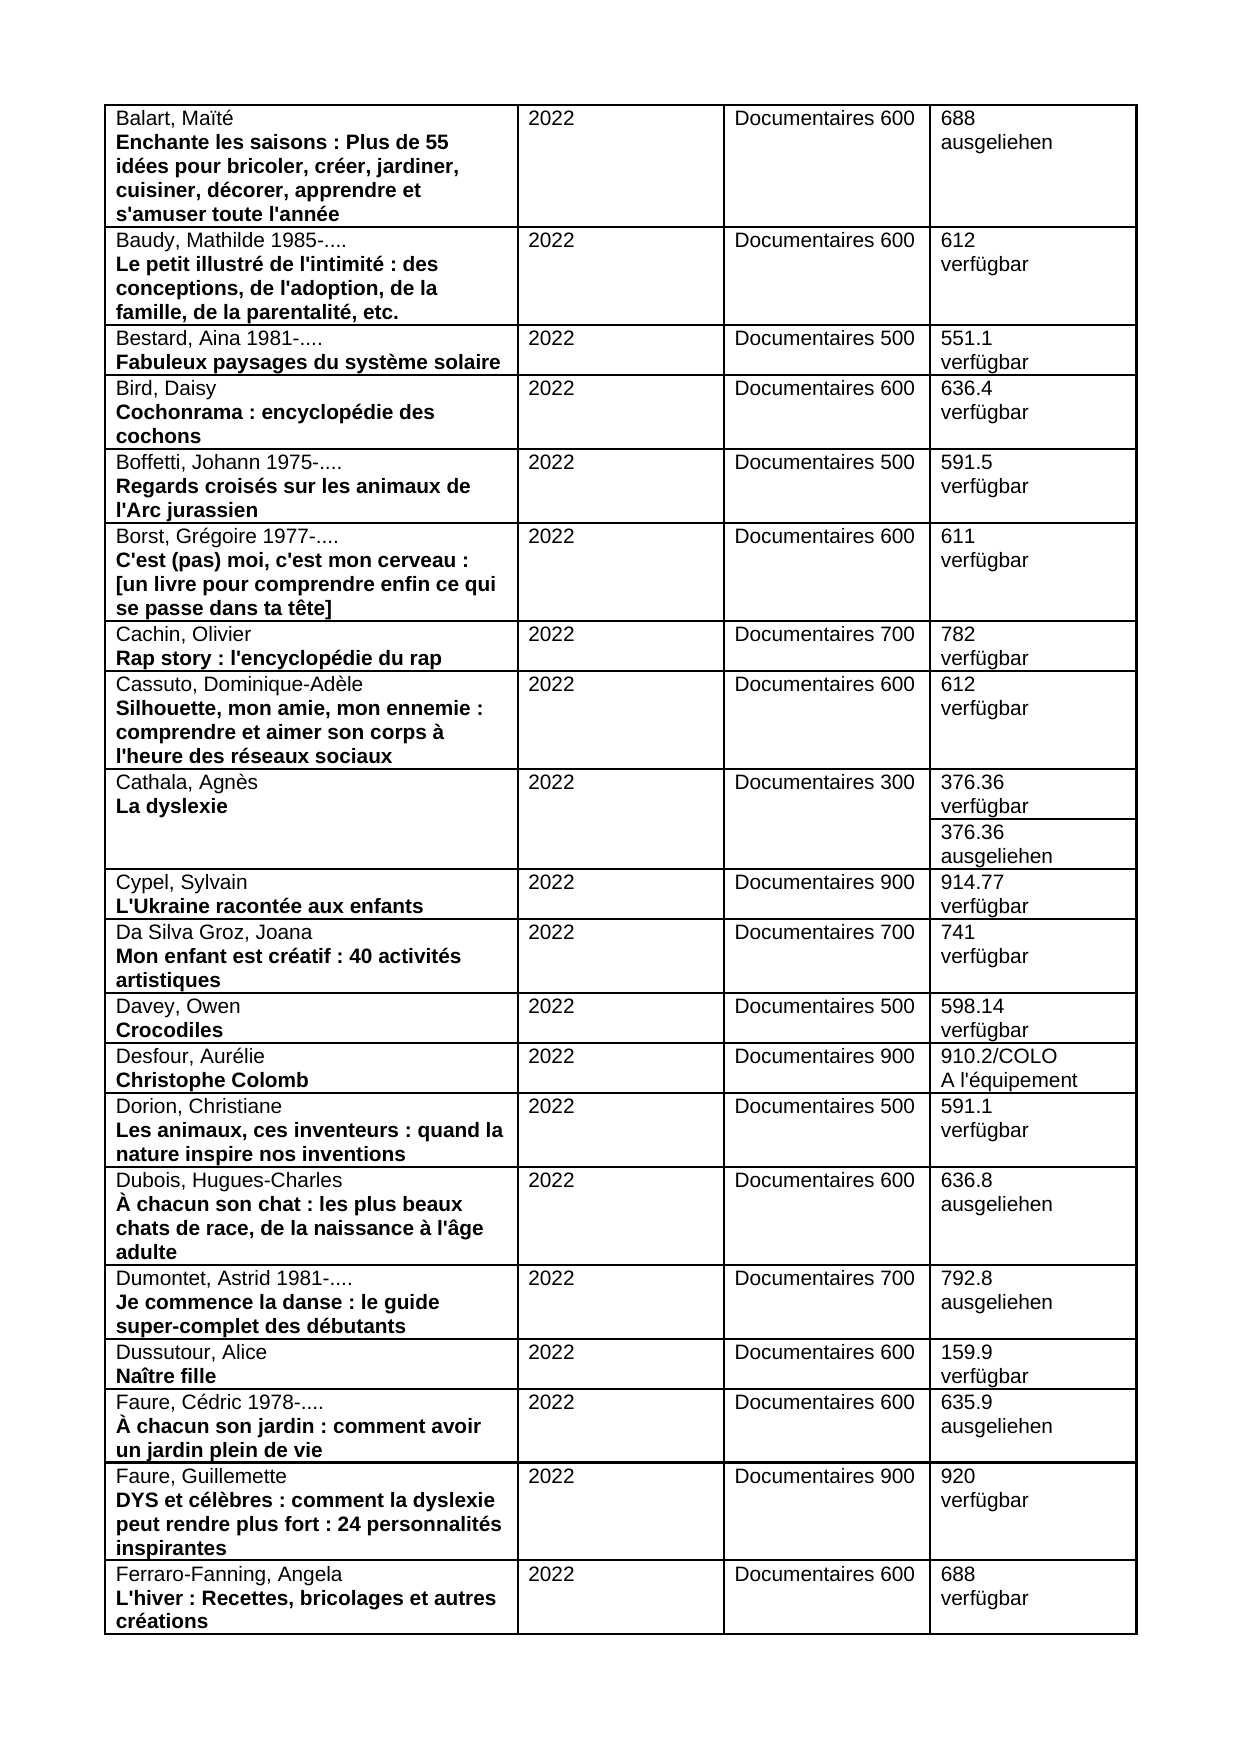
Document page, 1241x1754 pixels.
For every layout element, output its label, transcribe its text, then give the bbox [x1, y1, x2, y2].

table_cell 598.14 verfügbar [931, 994, 1135, 1042]
table_cell Balart, Maïté Enchante les saisons : Plus de 55 idées pour bricoler, créer, jardiner, cuisiner, décorer, apprendre et s'amuser toute l'année [106, 106, 517, 226]
table_cell 910.2/COLO A l'équipement [931, 1044, 1135, 1092]
table_cell 2022 [519, 622, 723, 670]
table_cell Faure, Cédric 1978-.... À chacun son jardin : comment avoir un jardin plein de vie [106, 1390, 517, 1461]
table_cell Documentaires 600 [725, 672, 929, 768]
table_cell Documentaires 700 [725, 1266, 929, 1337]
table_cell 376.36 ausgeliehen [931, 820, 1135, 868]
table_cell Ferraro-Fanning, Angela L'hiver : Recettes, bricolages et autres créations [106, 1561, 517, 1633]
table_cell 2022 [519, 326, 723, 374]
table_cell 2022 [519, 1561, 723, 1633]
table_cell Cypel, Sylvain L'Ukraine racontée aux enfants [106, 870, 517, 918]
table_cell Documentaires 900 [725, 1044, 929, 1092]
table_cell Documentaires 500 [725, 994, 929, 1042]
table_cell Documentaires 600 [725, 524, 929, 620]
table_cell Davey, Owen Crocodiles [106, 994, 517, 1042]
table_cell 2022 [519, 228, 723, 324]
table_cell Documentaires 600 [725, 1340, 929, 1387]
table_cell 611 verfügbar [931, 524, 1135, 620]
table_cell 159.9 verfügbar [931, 1340, 1135, 1387]
table_cell Documentaires 600 [725, 1390, 929, 1461]
table_cell 2022 [519, 450, 723, 522]
table_cell Cachin, Olivier Rap story : l'encyclopédie du rap [106, 622, 517, 670]
table_cell 2022 [519, 770, 723, 868]
table_cell 591.1 verfügbar [931, 1094, 1135, 1166]
table_cell Borst, Grégoire 1977-.... C'est (pas) moi, c'est mon cerveau : [un livre pour comprendre enfin ce qui se passe dans ta tête] [106, 524, 517, 620]
table_cell Documentaires 600 [725, 228, 929, 324]
table_cell 376.36 verfügbar [931, 770, 1135, 818]
table_cell 591.5 verfügbar [931, 450, 1135, 522]
table_cell 2022 [519, 1266, 723, 1337]
table_cell Documentaires 700 [725, 920, 929, 992]
table_cell 2022 [519, 1044, 723, 1092]
table_cell 551.1 verfügbar [931, 326, 1135, 374]
table_cell 2022 [519, 870, 723, 918]
table_cell 792.8 ausgeliehen [931, 1266, 1135, 1337]
table_cell Documentaires 500 [725, 1094, 929, 1166]
table_cell Bestard, Aina 1981-.... Fabuleux paysages du système solaire [106, 326, 517, 374]
table_cell 920 verfügbar [931, 1464, 1135, 1559]
table_cell Documentaires 600 [725, 376, 929, 448]
table_cell Boffetti, Johann 1975-.... Regards croisés sur les animaux de l'Arc jurassien [106, 450, 517, 522]
table_cell Bird, Daisy Cochonrama : encyclopédie des cochons [106, 376, 517, 448]
table_cell 2022 [519, 920, 723, 992]
table_cell Documentaires 600 [725, 106, 929, 226]
table_cell 2022 [519, 524, 723, 620]
table_cell 2022 [519, 106, 723, 226]
table_cell 2022 [519, 1340, 723, 1387]
table_cell Documentaires 900 [725, 1464, 929, 1559]
table_cell 636.8 ausgeliehen [931, 1168, 1135, 1263]
table_cell Documentaires 600 [725, 1168, 929, 1263]
table_cell 636.4 verfügbar [931, 376, 1135, 448]
table_cell 2022 [519, 672, 723, 768]
table_cell Dumontet, Astrid 1981-.... Je commence la danse : le guide super-complet des débutants [106, 1266, 517, 1337]
table_cell Dussutour, Alice Naître fille [106, 1340, 517, 1387]
table_cell 2022 [519, 1168, 723, 1263]
table_cell 741 verfügbar [931, 920, 1135, 992]
table_cell 612 verfügbar [931, 672, 1135, 768]
table_cell 2022 [519, 994, 723, 1042]
table_cell 2022 [519, 1094, 723, 1166]
table_cell Documentaires 500 [725, 450, 929, 522]
table_cell Faure, Guillemette DYS et célèbres : comment la dyslexie peut rendre plus fort : 24 personnalités inspirantes [106, 1464, 517, 1559]
table_cell Dubois, Hugues-Charles À chacun son chat : les plus beaux chats de race, de la naissance à l'âge adulte [106, 1168, 517, 1263]
table_cell Da Silva Groz, Joana Mon enfant est créatif : 40 activités artistiques [106, 920, 517, 992]
table_cell Cassuto, Dominique-Adèle Silhouette, mon amie, mon ennemie : comprendre et aimer son corps à l'heure des réseaux sociaux [106, 672, 517, 768]
table_cell Documentaires 900 [725, 870, 929, 918]
table_cell Desfour, Aurélie Christophe Colomb [106, 1044, 517, 1092]
table_cell 688 ausgeliehen [931, 106, 1135, 226]
table_cell Dorion, Christiane Les animaux, ces inventeurs : quand la nature inspire nos inventions [106, 1094, 517, 1166]
table_cell 2022 [519, 1464, 723, 1559]
table_cell 2022 [519, 1390, 723, 1461]
table_cell Baudy, Mathilde 1985-.... Le petit illustré de l'intimité : des conceptions, de l'adoption, de la famille, de la parentalité, etc. [106, 228, 517, 324]
table_cell 635.9 ausgeliehen [931, 1390, 1135, 1461]
table_cell Documentaires 500 [725, 326, 929, 374]
table_cell 914.77 verfügbar [931, 870, 1135, 918]
table_cell Documentaires 300 [725, 770, 929, 868]
table_cell 2022 [519, 376, 723, 448]
table_cell 688 verfügbar [931, 1561, 1135, 1633]
table_cell 612 verfügbar [931, 228, 1135, 324]
table_cell Documentaires 700 [725, 622, 929, 670]
table_cell 782 verfügbar [931, 622, 1135, 670]
table_cell Documentaires 600 [725, 1561, 929, 1633]
table_cell Cathala, Agnès La dyslexie [106, 770, 517, 868]
